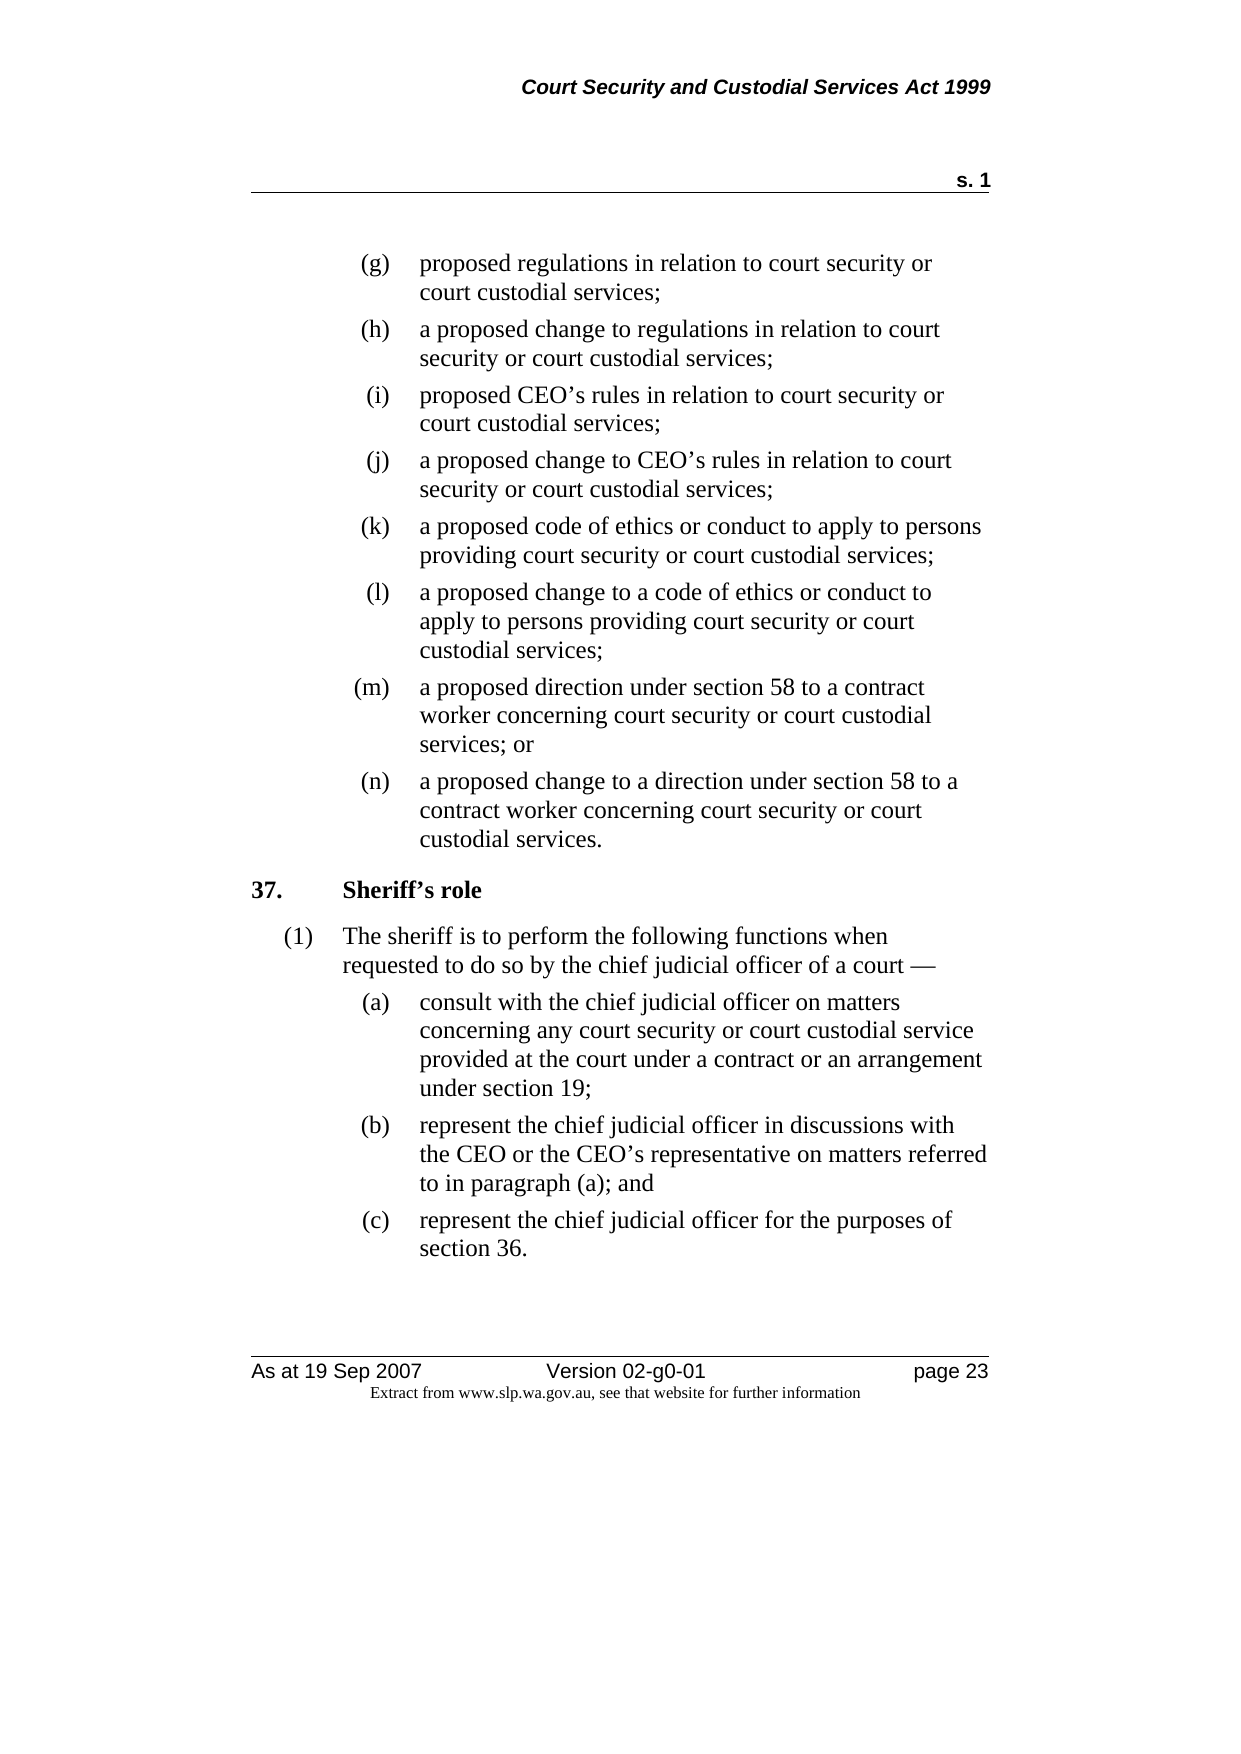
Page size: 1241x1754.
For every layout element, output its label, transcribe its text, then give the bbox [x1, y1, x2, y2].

text (h) a proposed change to regulations in relation to court security or court custodial services; [251, 314, 989, 371]
text (g) proposed regulations in relation to court security or court custodial services; [251, 248, 989, 306]
text (l) a proposed change to a code of ethics or conduct to apply to persons providing court security or court custodial services; [251, 577, 989, 663]
text (1) The sheriff is to perform the following functions when requested to do so by the chief judicial officer of a court — [251, 921, 989, 978]
text (k) a proposed code of ethics or conduct to apply to persons providing court security or court custodial services; [251, 511, 989, 569]
text (m) a proposed direction under section 58 to a contract worker concerning court security or court custodial services; or [251, 672, 989, 758]
text (b) represent the chief judicial officer in discussions with the CEO or the CEO’s representative on matters referred to in paragraph (a); and [251, 1110, 989, 1196]
text (i) proposed CEO’s rules in relation to court security or court custodial services; [251, 380, 989, 437]
text (c) represent the chief judicial officer for the purposes of section 36. [251, 1205, 989, 1262]
subtitle 37. Sheriff’s role [251, 876, 989, 904]
text (a) consult with the chief judicial officer on matters concerning any court security or court custodial service provided at the court under a contract or an arrangement under section 19; [251, 987, 989, 1102]
text (j) a proposed change to CEO’s rules in relation to court security or court custodial services; [251, 446, 989, 503]
text (n) a proposed change to a direction under section 58 to a contract worker concerning court security or court custodial services. [251, 766, 989, 853]
